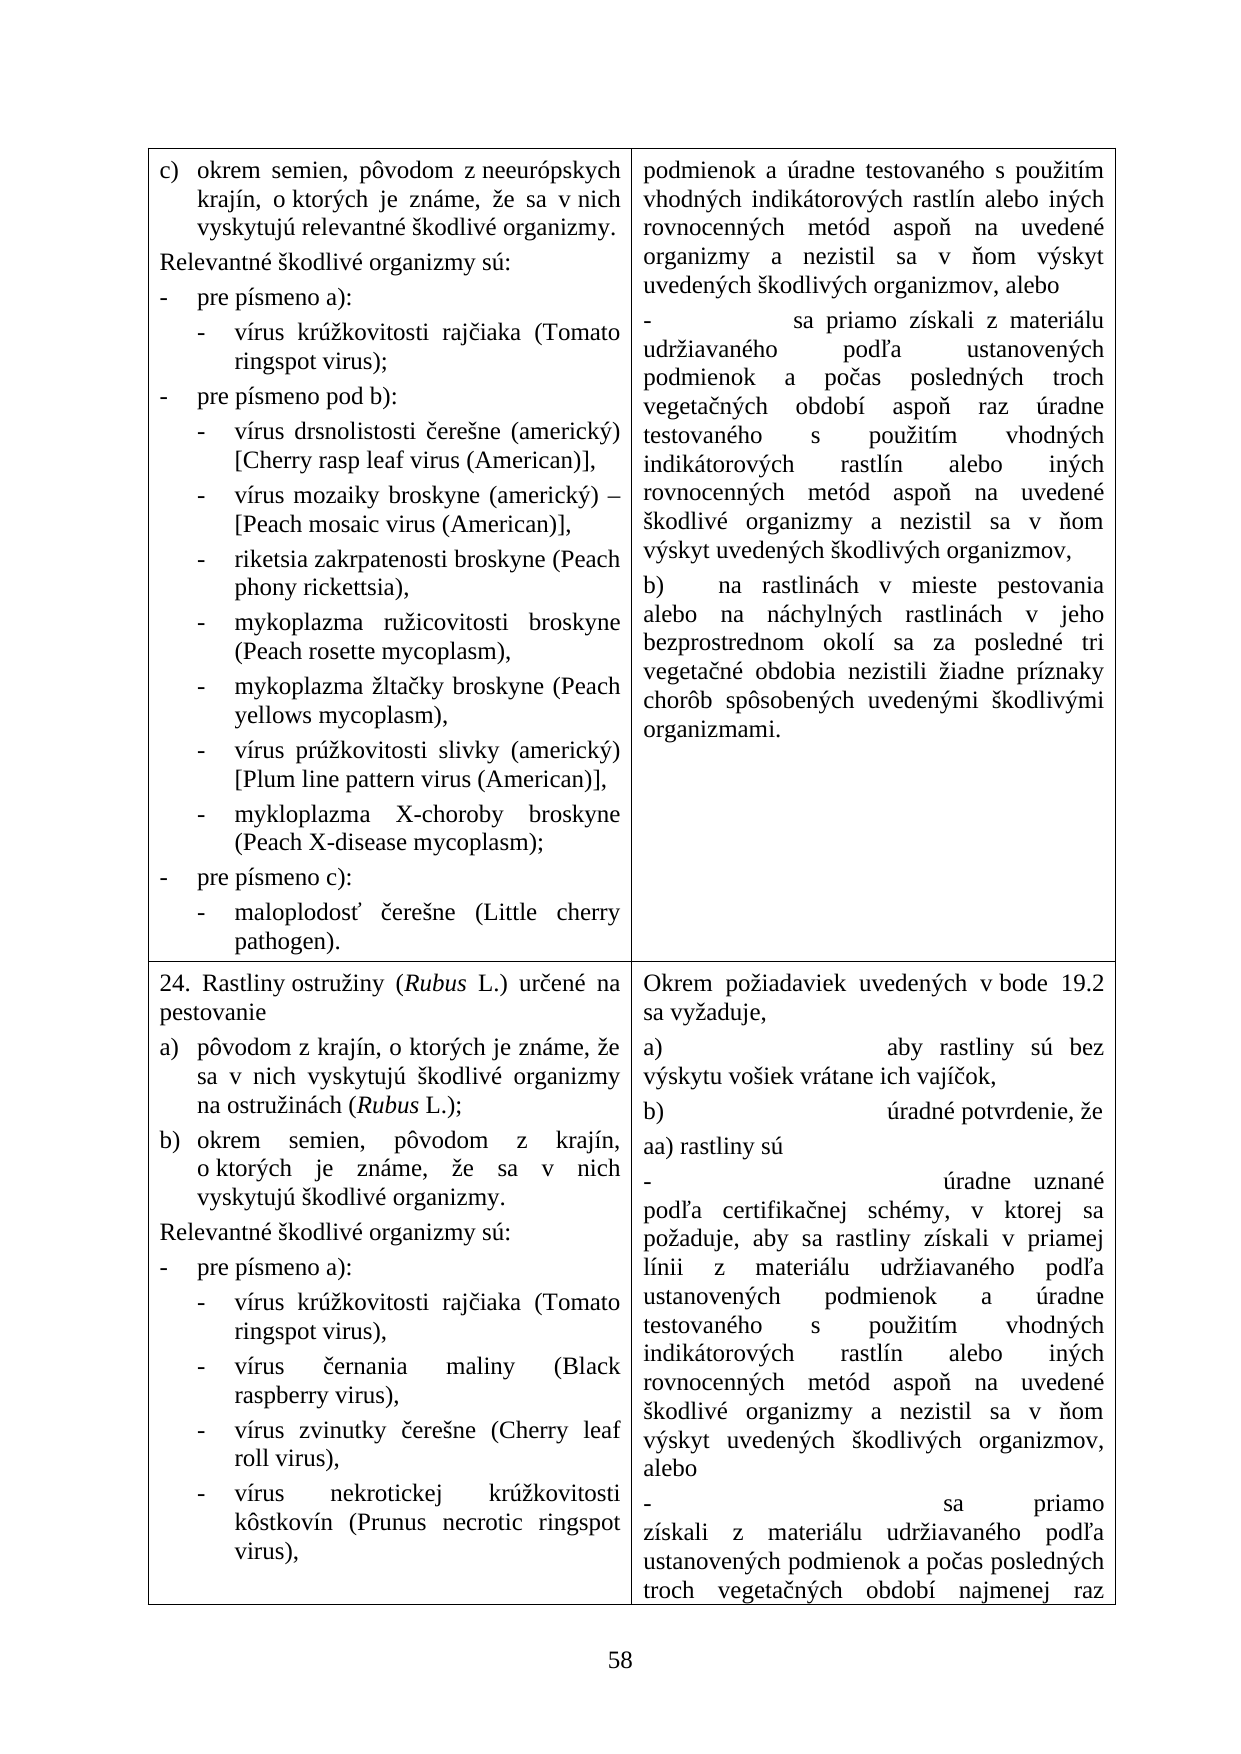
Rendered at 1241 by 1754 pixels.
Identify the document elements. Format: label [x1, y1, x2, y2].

table_cell [149, 149, 631, 961]
table_cell [632, 149, 1115, 961]
table_cell [149, 962, 631, 1603]
table_cell [632, 962, 1115, 1603]
